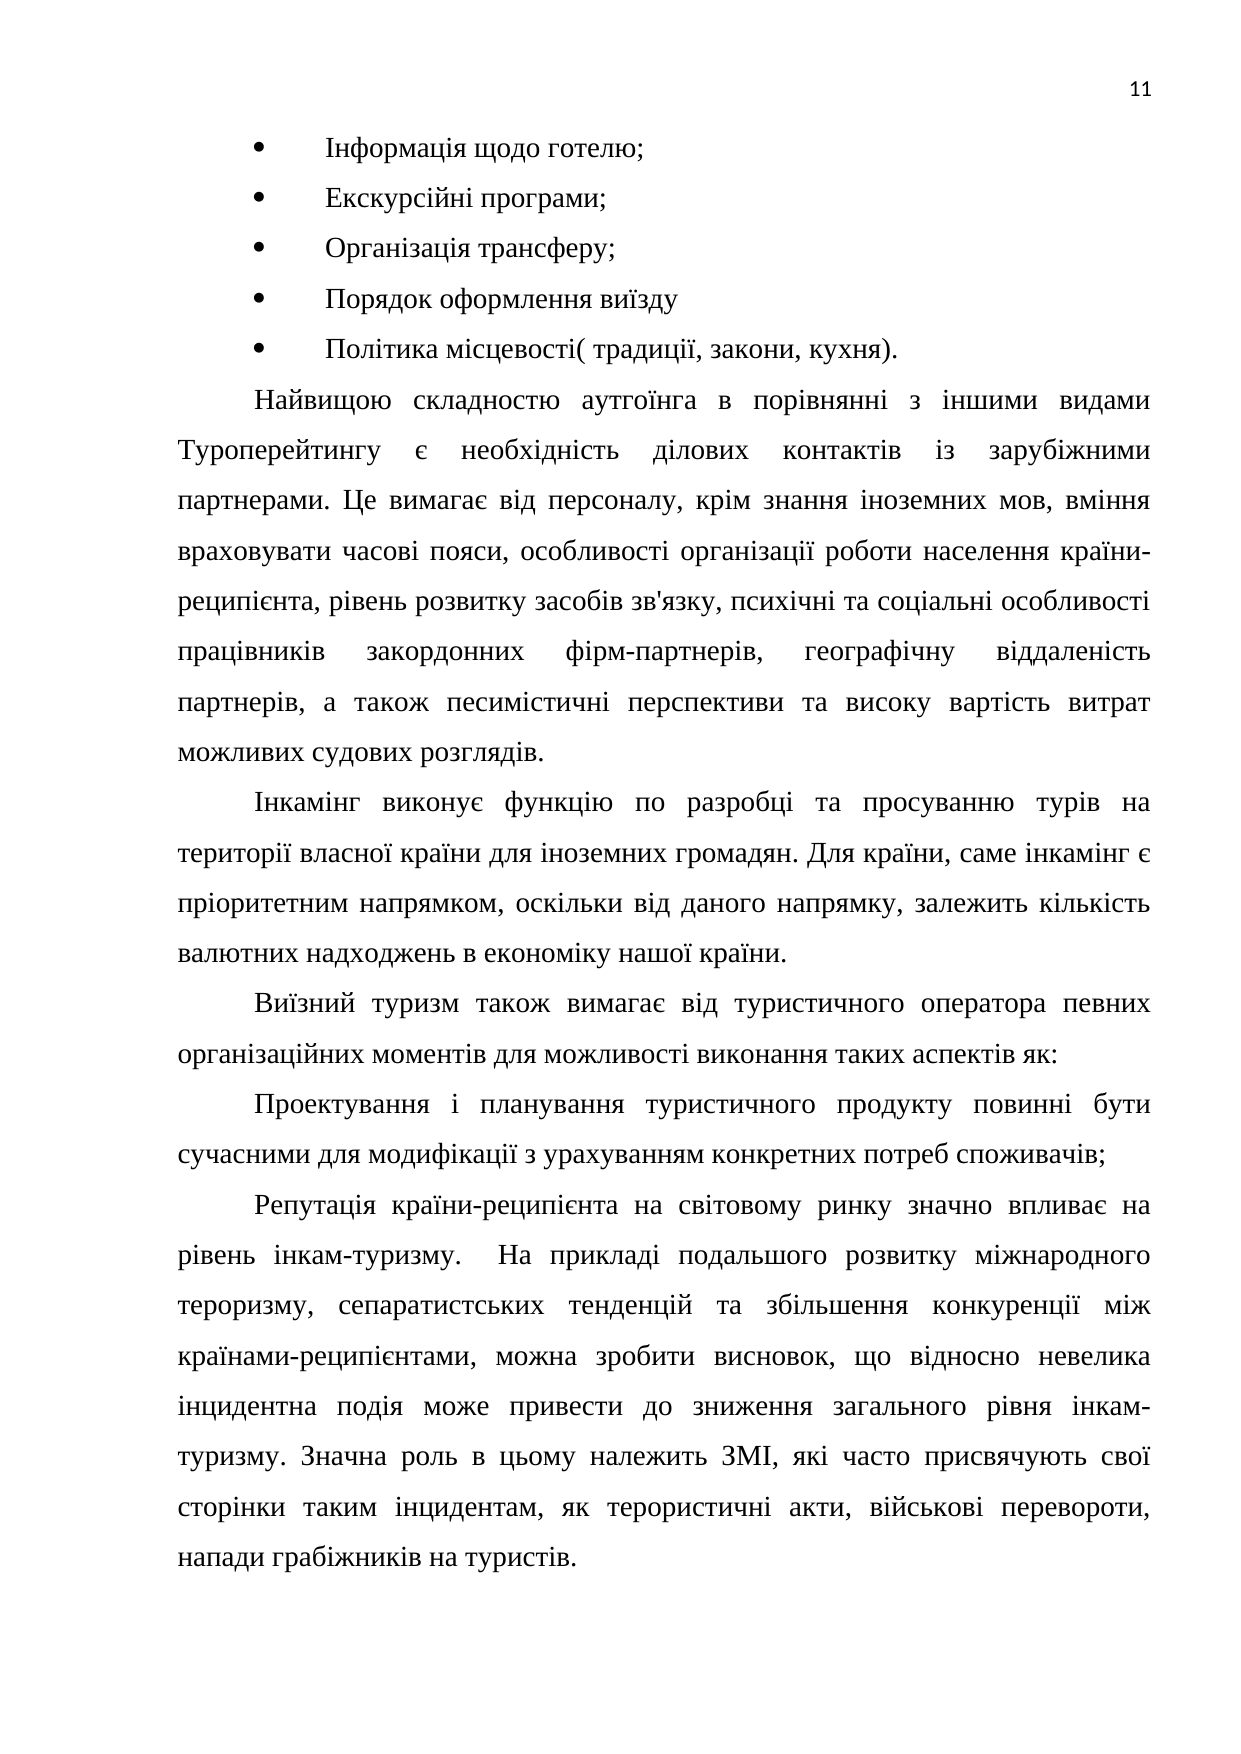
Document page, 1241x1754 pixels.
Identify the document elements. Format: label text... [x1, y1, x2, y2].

text Інкамінг виконує функцію по разробці та просуванню турів на території власної країни для іноземних громадян. Для країни, саме інкамінг є пріоритетним напрямком, оскільки від даного напрямку, залежить кількість валютних надходжень в економіку нашої країни. [177, 784, 1152, 969]
text Проектування і планування туристичного продукту повинні бути сучасними для модифікації з урахуванням конкретних потреб споживачів; [177, 1086, 1152, 1170]
text Найвищою складностю аутгоїнга в порівнянні з іншими видами Туроперейтингу є необхідність ділових контактів із зарубіжними партнерами. Це вимагає від персоналу, крім знання іноземних мов, вміння враховувати часові пояси, особливості організації роботи населення країни-реципієнта, рівень розвитку засобів зв'язку, психічні та соціальні особливості працівників закордонних фірм-партнерів, географічну віддаленість партнерів, а також песимістичні перспективи та високу вартість витрат можливих судових розглядів. [177, 382, 1152, 768]
list Порядок оформлення виїзду [177, 281, 1152, 315]
text Виїзний туризм також вимагає від туристичного оператора певних організаційних моментів для можливості виконання таких аспектів як: [177, 986, 1152, 1069]
text Репутація країни-реципієнта на світовому ринку значно впливає на рівень інкам-туризму. На прикладі подальшого розвитку міжнародного тероризму, сепаратистських тенденцій та збільшення конкуренції між країнами-реципієнтами, можна зробити висновок, що відносно невелика інцидентна подія може привести до зниження загального рівня інкам-туризму. Значна роль в цьому належить ЗМІ, які часто присвячують свої сторінки таким інцидентам, як терористичні акти, військові перевороти, напади грабіжників на туристів. [177, 1187, 1152, 1573]
list Організація трансферу; [177, 231, 1152, 264]
list Політика місцевості( традиції, закони, кухня). [177, 331, 1152, 365]
list Екскурсійні програми; [177, 180, 1152, 214]
list Інформація щодо готелю; [177, 130, 1152, 163]
